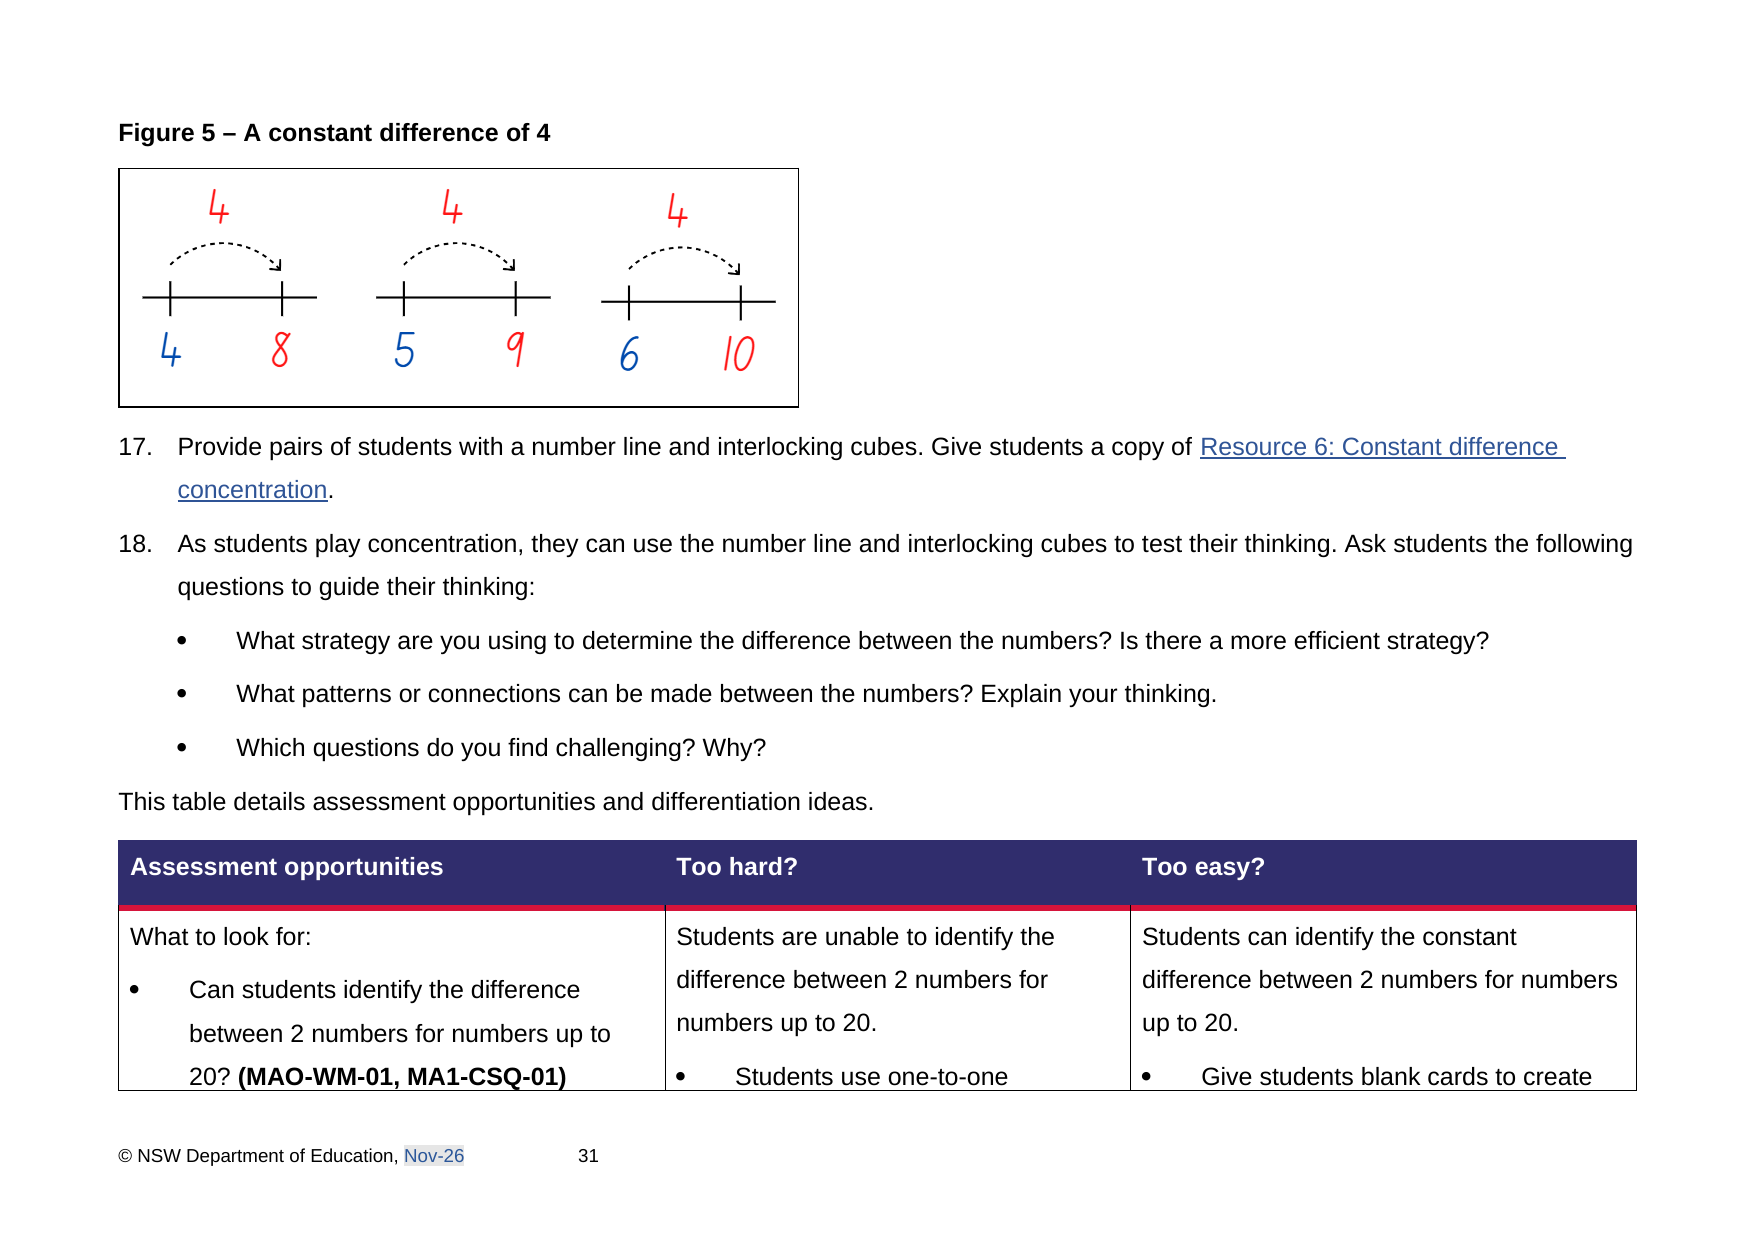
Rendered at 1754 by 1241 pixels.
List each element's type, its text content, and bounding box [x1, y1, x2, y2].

table_header Assessment opportunities [119, 841, 664, 905]
text Figure 5 – A constant difference of 4 [118, 118, 1636, 147]
table_header Too easy? [1131, 841, 1636, 905]
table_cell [666, 911, 1130, 1090]
list Which questions do you find challenging? Why? [177, 733, 1636, 762]
picture [120, 169, 798, 406]
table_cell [1131, 911, 1636, 1090]
list What strategy are you using to determine the difference between the numbers? Is there a more efficient strategy? [177, 626, 1636, 654]
list As students play concentration, they can use the number line and interlocking cubes to test their thinking. Ask students the following questions to guide their thinking: [118, 529, 1636, 601]
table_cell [119, 911, 665, 1090]
list What patterns or connections can be made between the numbers? Explain your thinking. [177, 679, 1636, 708]
table_header Too hard? [665, 841, 1130, 905]
text This table details assessment opportunities and differentiation ideas. [118, 787, 1636, 815]
list Provide pairs of students with a number line and interlocking cubes. Give students a copy of Resource 6: Constant difference concentration. [118, 432, 1636, 504]
